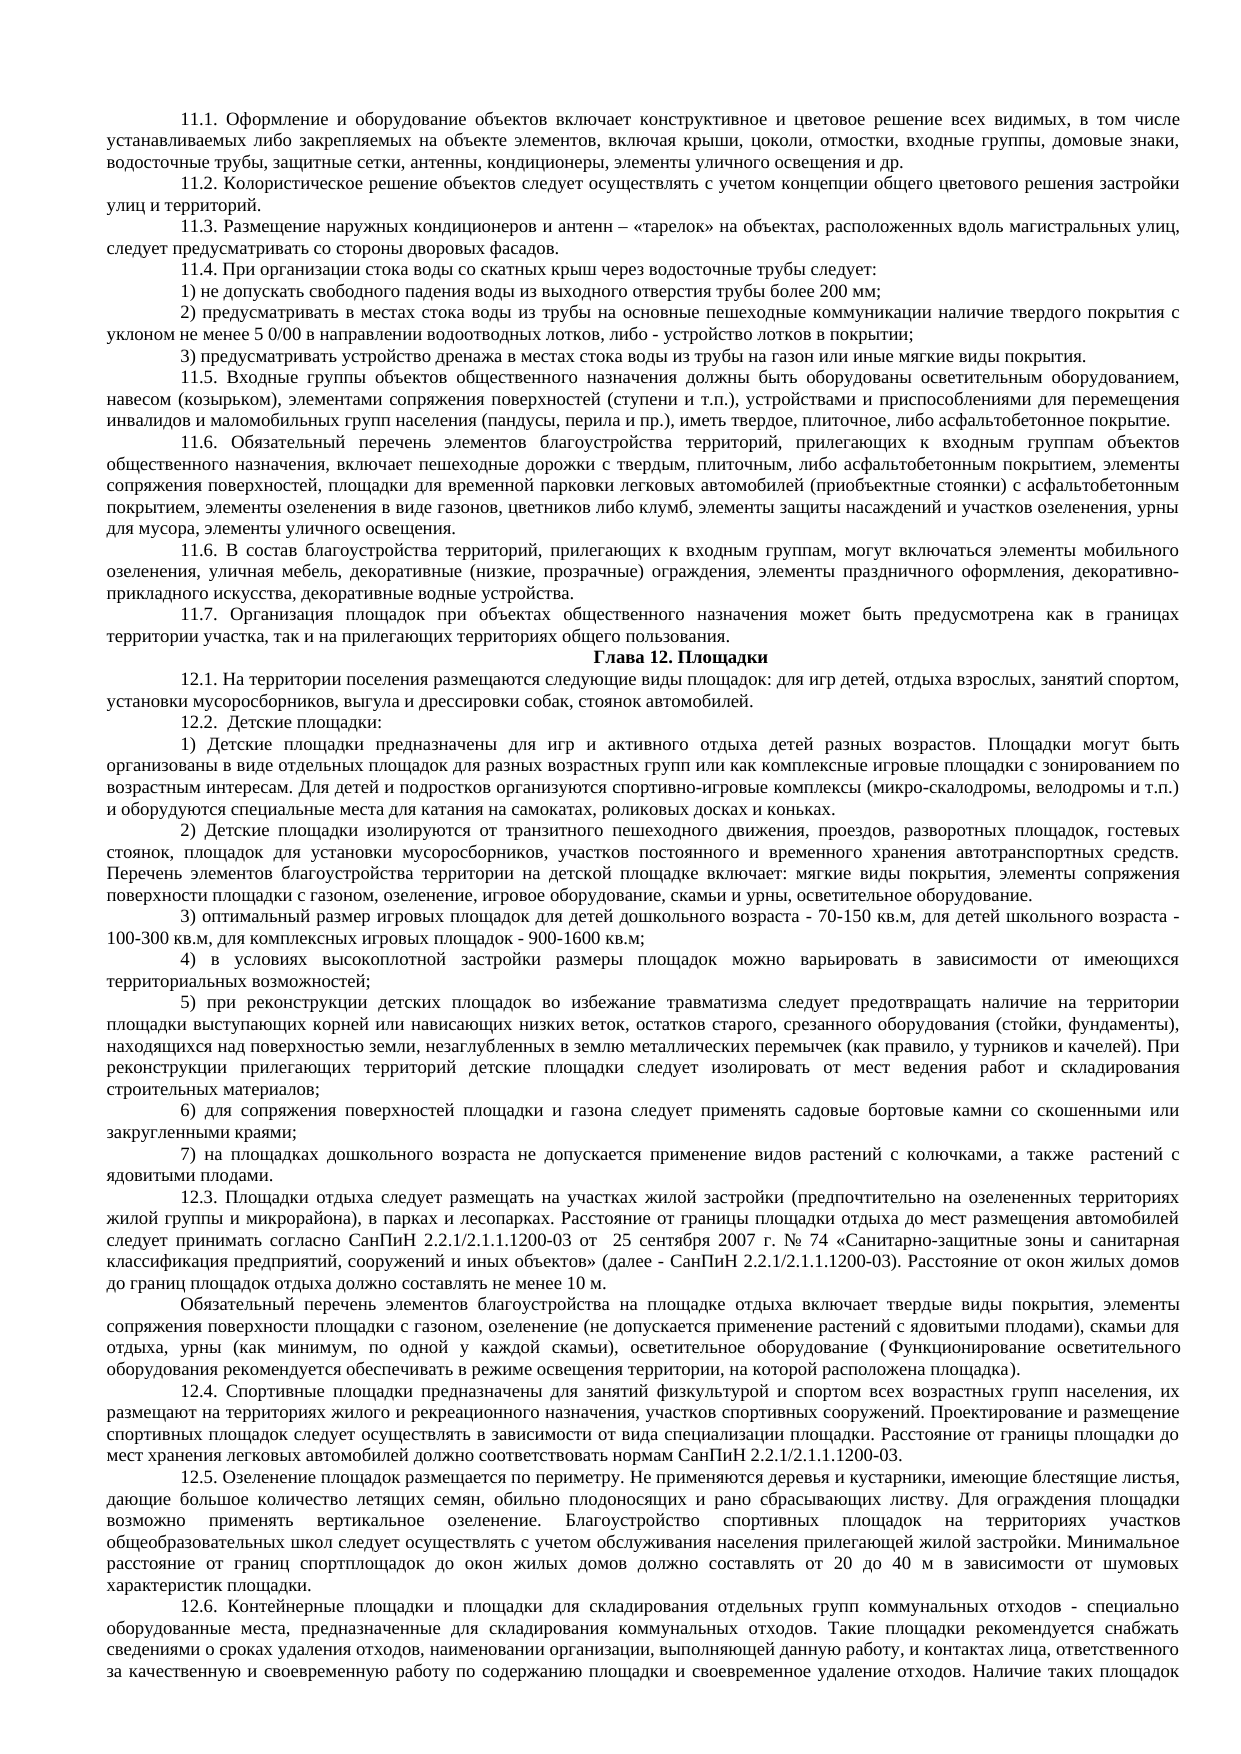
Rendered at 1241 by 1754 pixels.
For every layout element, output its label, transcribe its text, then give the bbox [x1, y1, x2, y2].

text 4) в условиях высокоплотной застройки размеры площадок можно варьировать в зависимости от имеющихся территориальных возможностей; [106, 948, 1181, 991]
text 7) на площадках дошкольного возраста не допускается применение видов растений с колючками, а также растений с ядовитыми плодами. [106, 1142, 1181, 1186]
text 2) Детские площадки изолируются от транзитного пешеходного движения, проездов, разворотных площадок, гостевых стоянок, площадок для установки мусоросборников, участков постоянного и временного хранения автотранспортных средств. Перечень элементов благоустройства территории на детской площадке включает: мягкие виды покрытия, элементы сопряжения поверхности площадки с газоном, озеленение, игровое оборудование, скамьи и урны, осветительное оборудование. [106, 819, 1181, 905]
text 11.3. Размещение наружных кондиционеров и антенн – «тарелок» на объектах, расположенных вдоль магистральных улиц, следует предусматривать со стороны дворовых фасадов. [106, 215, 1181, 258]
text 11.5. Входные группы объектов общественного назначения должны быть оборудованы осветительным оборудованием, навесом (козырьком), элементами сопряжения поверхностей (ступени и т.п.), устройствами и приспособлениями для перемещения инвалидов и маломобильных групп населения (пандусы, перила и пр.), иметь твердое, плиточное, либо асфальтобетонное покрытие. [106, 366, 1181, 431]
text 11.4. При организации стока воды со скатных крыш через водосточные трубы следует: [106, 258, 1181, 280]
text 11.6. Обязательный перечень элементов благоустройства территорий, прилегающих к входным группам объектов общественного назначения, включает пешеходные дорожки с твердым, плиточным, либо асфальтобетонным покрытием, элементы сопряжения поверхностей, площадки для временной парковки легковых автомобилей (приобъектные стоянки) с асфальтобетонным покрытием, элементы озеленения в виде газонов, цветников либо клумб, элементы защиты насаждений и участков озеленения, урны для мусора, элементы уличного освещения. [106, 431, 1181, 539]
text 12.2. Детские площадки: [106, 711, 1181, 733]
text 11.2. Колористическое решение объектов следует осуществлять с учетом концепции общего цветового решения застройки улиц и территорий. [106, 172, 1181, 215]
text 12.4. Спортивные площадки предназначены для занятий физкультурой и спортом всех возрастных групп населения, их размещают на территориях жилого и рекреационного назначения, участков спортивных сооружений. Проектирование и размещение спортивных площадок следует осуществлять в зависимости от вида специализации площадки. Расстояние от границы площадки до мест хранения легковых автомобилей должно соответствовать нормам СанПиН 2.2.1/2.1.1.1200-03. [106, 1379, 1181, 1466]
text Обязательный перечень элементов благоустройства на площадке отдыха включает твердые виды покрытия, элементы сопряжения поверхности площадки с газоном, озеленение (не допускается применение растений с ядовитыми плодами), скамьи для отдыха, урны (как минимум, по одной у каждой скамьи), осветительное оборудование (Функционирование осветительного оборудования рекомендуется обеспечивать в режиме освещения территории, на которой расположена площадка). [106, 1293, 1181, 1379]
text 11.1. Оформление и оборудование объектов включает конструктивное и цветовое решение всех видимых, в том числе устанавливаемых либо закрепляемых на объекте элементов, включая крыши, цоколи, отмостки, входные группы, домовые знаки, водосточные трубы, защитные сетки, антенны, кондиционеры, элементы уличного освещения и др. [106, 107, 1181, 172]
text 3) предусматривать устройство дренажа в местах стока воды из трубы на газон или иные мягкие виды покрытия. [106, 344, 1181, 366]
text 12.5. Озеленение площадок размещается по периметру. Не применяются деревья и кустарники, имеющие блестящие листья, дающие большое количество летящих семян, обильно плодоносящих и рано сбрасывающих листву. Для ограждения площадки возможно применять вертикальное озеленение. Благоустройство спортивных площадок на территориях участков общеобразовательных школ следует осуществлять с учетом обслуживания населения прилегающей жилой застройки. Минимальное расстояние от границ спортплощадок до окон жилых домов должно составлять от 20 до 40 м в зависимости от шумовых характеристик площадки. [106, 1466, 1181, 1595]
text 12.1. На территории поселения размещаются следующие виды площадок: для игр детей, отдыха взрослых, занятий спортом, установки мусоросборников, выгула и дрессировки собак, стоянок автомобилей. [106, 668, 1181, 711]
text 5) при реконструкции детских площадок во избежание травматизма следует предотвращать наличие на территории площадки выступающих корней или нависающих низких веток, остатков старого, срезанного оборудования (стойки, фундаменты), находящихся над поверхностью земли, незаглубленных в землю металлических перемычек (как правило, у турников и качелей). При реконструкции прилегающих территорий детские площадки следует изолировать от мест ведения работ и складирования строительных материалов; [106, 991, 1181, 1099]
text 11.7. Организация площадок при объектах общественного назначения может быть предусмотрена как в границах территории участка, так и на прилегающих территориях общего пользования. [106, 603, 1181, 646]
text 12.3. Площадки отдыха следует размещать на участках жилой застройки (предпочтительно на озелененных территориях жилой группы и микрорайона), в парках и лесопарках. Расстояние от границы площадки отдыха до мест размещения автомобилей следует принимать согласно СанПиН 2.2.1/2.1.1.1200-03 от 25 сентября 2007 г. № 74 «Санитарно-защитные зоны и санитарная классификация предприятий, сооружений и иных объектов» (далее - СанПиН 2.2.1/2.1.1.1200-03). Расстояние от окон жилых домов до границ площадок отдыха должно составлять не менее 10 м. [106, 1186, 1181, 1293]
text 2) предусматривать в местах стока воды из трубы на основные пешеходные коммуникации наличие твердого покрытия с уклоном не менее 5 0/00 в направлении водоотводных лотков, либо - устройство лотков в покрытии; [106, 301, 1181, 344]
text Глава 12. Площадки [106, 646, 1181, 668]
text 1) не допускать свободного падения воды из выходного отверстия трубы более 200 мм; [106, 280, 1181, 301]
text 6) для сопряжения поверхностей площадки и газона следует применять садовые бортовые камни со скошенными или закругленными краями; [106, 1099, 1181, 1142]
text 11.6. В состав благоустройства территорий, прилегающих к входным группам, могут включаться элементы мобильного озеленения, уличная мебель, декоративные (низкие, прозрачные) ограждения, элементы праздничного оформления, декоративно-прикладного искусства, декоративные водные устройства. [106, 539, 1181, 603]
text 3) оптимальный размер игровых площадок для детей дошкольного возраста - 70-150 кв.м, для детей школьного возраста - 100-300 кв.м, для комплексных игровых площадок - 900-1600 кв.м; [106, 905, 1181, 948]
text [106, 1595, 1181, 1681]
text 1) Детские площадки предназначены для игр и активного отдыха детей разных возрастов. Площадки могут быть организованы в виде отдельных площадок для разных возрастных групп или как комплексные игровые площадки с зонированием по возрастным интересам. Для детей и подростков организуются спортивно-игровые комплексы (микро-скалодромы, велодромы и т.п.) и оборудуются специальные места для катания на самокатах, роликовых досках и коньках. [106, 733, 1181, 819]
